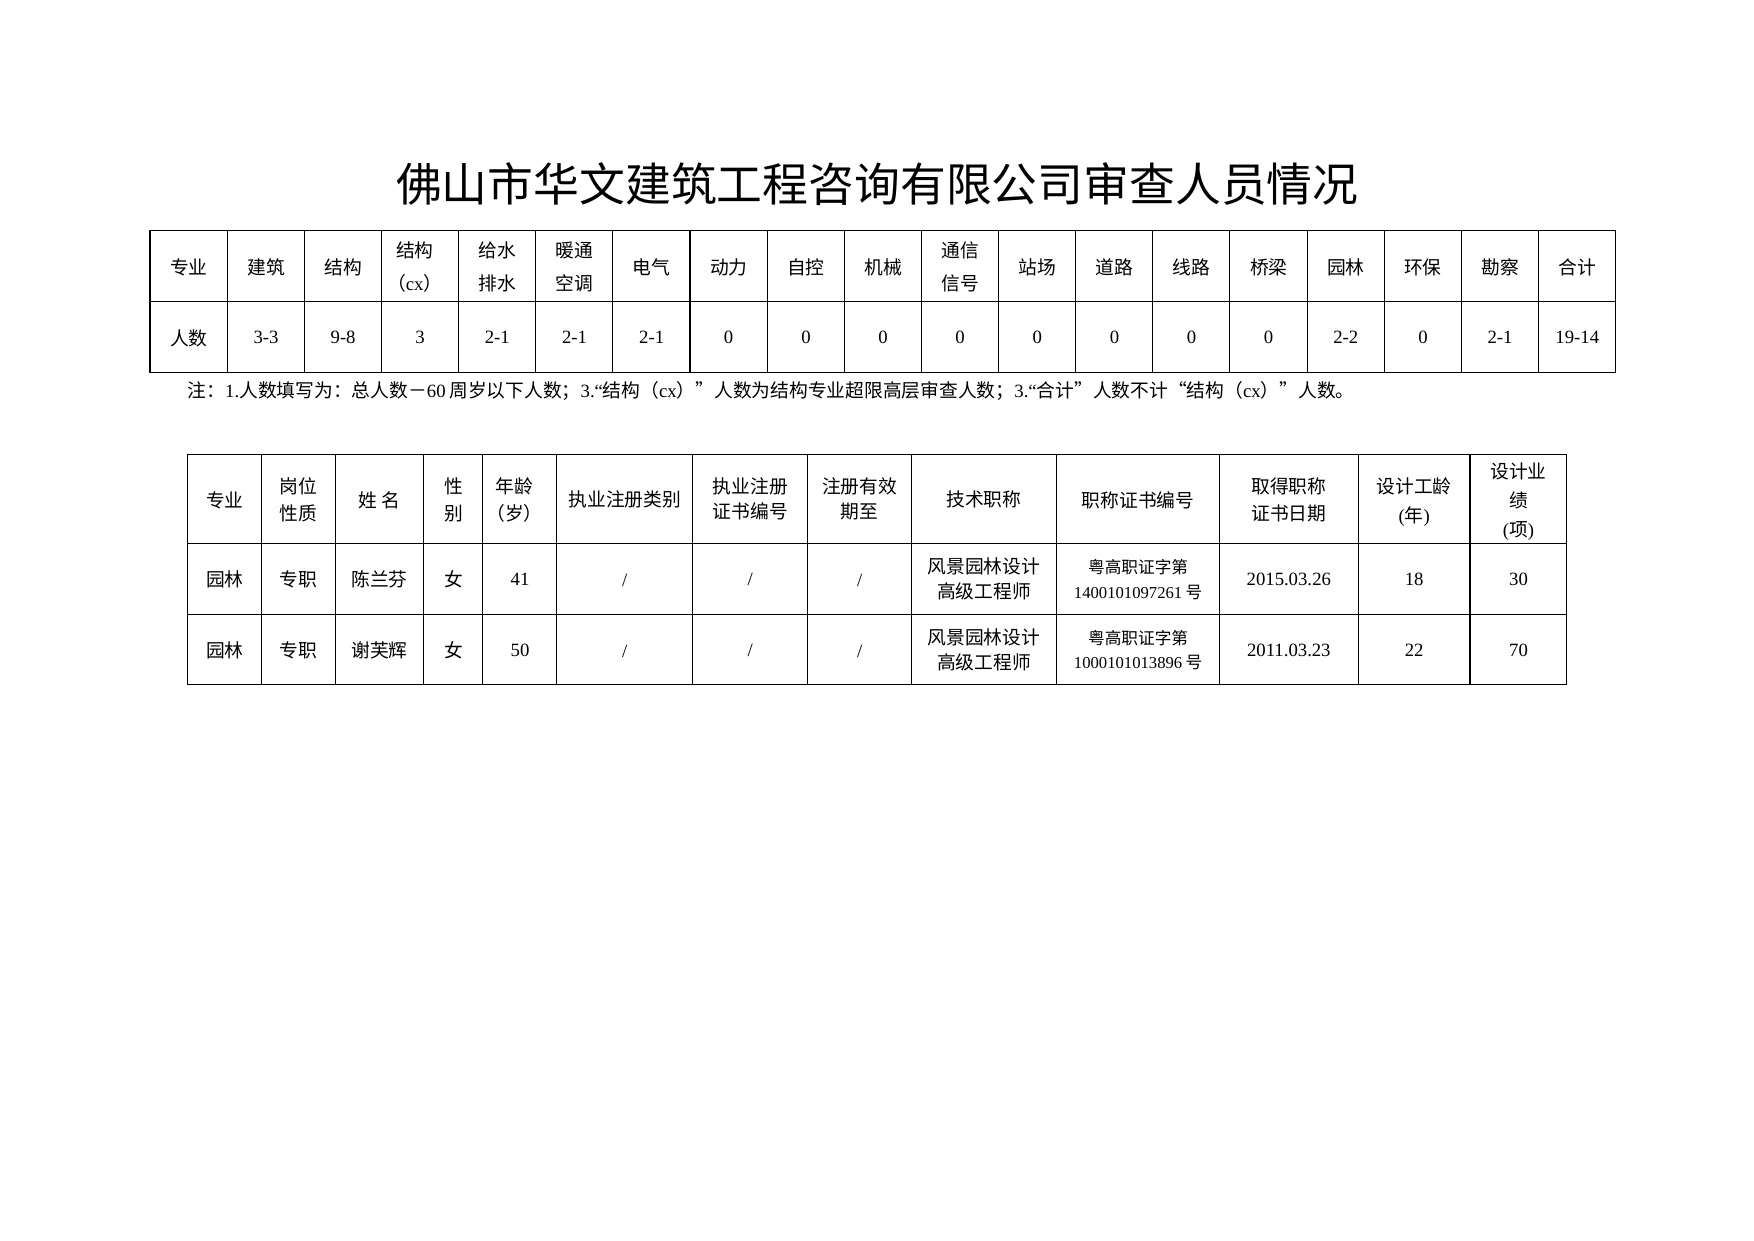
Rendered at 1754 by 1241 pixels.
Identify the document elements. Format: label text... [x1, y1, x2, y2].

table_cell 0 [922, 302, 998, 372]
table_header 结构 [305, 231, 381, 301]
table_cell 2011.03.23 [1220, 615, 1358, 684]
table_cell 0 [1153, 302, 1229, 372]
table_header 站场 [999, 231, 1075, 301]
table_header 建筑 [228, 231, 304, 301]
table_header 注册有效期至 [808, 455, 911, 543]
table_cell 陈兰芬 [336, 544, 423, 613]
table_header 姓 名 [336, 455, 423, 543]
table_cell 0 [691, 302, 767, 372]
table_cell 0 [1076, 302, 1152, 372]
table_cell 专职 [262, 615, 335, 684]
table_cell 园林 [188, 544, 261, 613]
table_cell 30 [1471, 544, 1566, 613]
table_header 道路 [1076, 231, 1152, 301]
table_cell 专职 [262, 544, 335, 613]
table_header 岗位性质 [262, 455, 335, 543]
table_header 给水排水 [459, 231, 535, 301]
table_cell 41 [483, 544, 556, 613]
table_header 自控 [768, 231, 844, 301]
table_cell 9-8 [305, 302, 381, 372]
table_cell 风景园林设计高级工程师 [912, 615, 1056, 684]
table_cell / [693, 615, 807, 684]
table_cell 0 [999, 302, 1075, 372]
table_cell 19-14 [1539, 302, 1615, 372]
table_cell 0 [768, 302, 844, 372]
table_cell 园林 [188, 615, 261, 684]
table_header 环保 [1385, 231, 1461, 301]
table_header 结构（cx） [382, 231, 458, 301]
table_header 专业 [188, 455, 261, 543]
table_header 桥梁 [1230, 231, 1307, 301]
table_cell 0 [1385, 302, 1461, 372]
table_cell 2-1 [536, 302, 612, 372]
text 注：1.人数填写为：总人数－60周岁以下人数；3.“结构（cx）”人数为结构专业超限高层审查人数；3.“合计”人数不计“结构（cx）”人数。 [150, 373, 1604, 405]
table_cell 粤高职证字第1400101097261号 [1057, 544, 1219, 613]
table_header 合计 [1539, 231, 1615, 301]
table_cell 风景园林设计高级工程师 [912, 544, 1056, 613]
table_header 技术职称 [912, 455, 1056, 543]
table_header 通信信号 [922, 231, 998, 301]
table_cell 谢芙辉 [336, 615, 423, 684]
table_cell 70 [1471, 615, 1566, 684]
table_cell 50 [483, 615, 556, 684]
table_cell 18 [1359, 544, 1469, 613]
table_header 专业 [151, 231, 227, 301]
table_cell 2-1 [459, 302, 535, 372]
table_cell 22 [1359, 615, 1469, 684]
table_header 勘察 [1462, 231, 1538, 301]
text 佛山市华文建筑工程咨询有限公司审查人员情况 [150, 133, 1604, 230]
table_cell 3-3 [228, 302, 304, 372]
table_cell 人数 [151, 302, 227, 372]
table_header 电气 [613, 231, 689, 301]
table_cell 粤高职证字第1000101013896号 [1057, 615, 1219, 684]
table_header 暖通空调 [536, 231, 612, 301]
table_cell 女 [424, 615, 482, 684]
table_header 机械 [845, 231, 921, 301]
table_header 取得职称 证书日期 [1220, 455, 1358, 543]
table_cell 2015.03.26 [1220, 544, 1358, 613]
table_header 设计工龄 (年) [1359, 455, 1469, 543]
table_header 执业注册类别 [557, 455, 692, 543]
table_header 动力 [691, 231, 767, 301]
table_header 园林 [1308, 231, 1384, 301]
table_header 设计业绩 (项) [1471, 455, 1566, 543]
table_header 职称证书编号 [1057, 455, 1219, 543]
table_cell / [557, 615, 692, 684]
table_header 执业注册 证书编号 [693, 455, 807, 543]
table_cell 女 [424, 544, 482, 613]
table_cell 2-2 [1308, 302, 1384, 372]
table_cell 3 [382, 302, 458, 372]
table_cell 2-1 [613, 302, 689, 372]
table_cell / [693, 544, 807, 613]
table_cell / [808, 615, 911, 684]
table_cell / [808, 544, 911, 613]
table_header 年龄 （岁） [483, 455, 556, 543]
table_cell 0 [845, 302, 921, 372]
table_cell / [557, 544, 692, 613]
table_header 性别 [424, 455, 482, 543]
table_header 线路 [1153, 231, 1229, 301]
table_cell 0 [1230, 302, 1307, 372]
table_cell 2-1 [1462, 302, 1538, 372]
